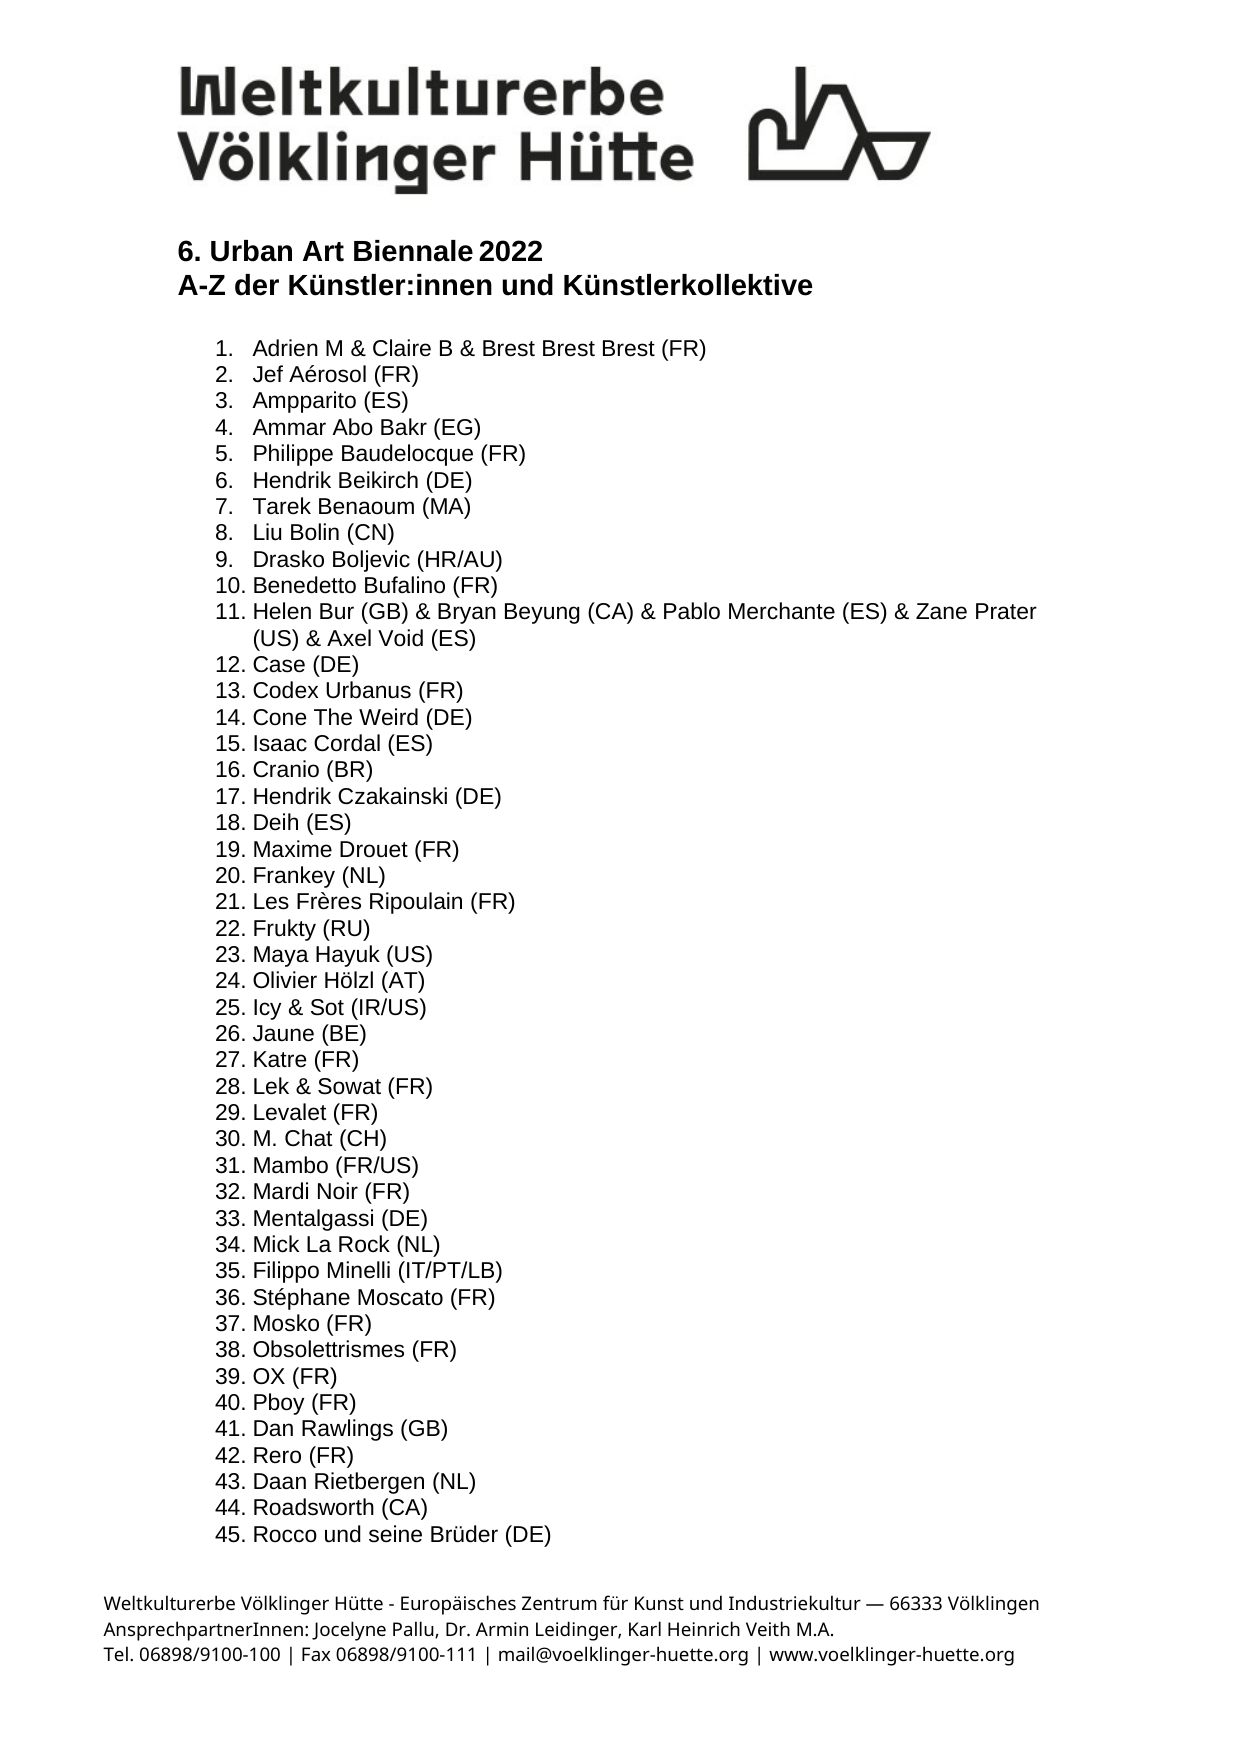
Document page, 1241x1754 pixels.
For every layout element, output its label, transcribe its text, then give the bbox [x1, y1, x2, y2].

list Filippo Minelli (IT/PT/LB) [215, 1257, 1063, 1283]
list Mick La Rock (NL) [215, 1231, 1063, 1257]
list Frankey (NL) [215, 862, 1063, 888]
list Case (DE) [215, 651, 1063, 677]
list M. Chat (CH) [215, 1125, 1063, 1152]
list Tarek Benaoum (MA) [215, 493, 1063, 519]
list Benedetto Bufalino (FR) [215, 572, 1063, 598]
list Cranio (BR) [215, 756, 1063, 783]
list Jaune (BE) [215, 1020, 1063, 1046]
list Rero (FR) [215, 1442, 1063, 1468]
list Dan Rawlings (GB) [215, 1415, 1063, 1442]
list Lek & Sowat (FR) [215, 1073, 1063, 1099]
list Les Frères Ripoulain (FR) [215, 888, 1063, 914]
list Stéphane Moscato (FR) [215, 1283, 1063, 1310]
list Roadsworth (CA) [215, 1494, 1063, 1521]
list Codex Urbanus (FR) [215, 677, 1063, 704]
list Obsolettrismes (FR) [215, 1336, 1063, 1363]
list Rocco und seine Brüder (DE) [215, 1521, 1063, 1547]
list Levalet (FR) [215, 1099, 1063, 1125]
list Katre (FR) [215, 1046, 1063, 1073]
list OX (FR) [215, 1363, 1063, 1389]
list Frukty (RU) [215, 914, 1063, 941]
list Adrien M & Claire B & Brest Brest Brest (FR) [215, 335, 1063, 361]
text 6. Urban Art Biennale 2022 [177, 234, 1063, 268]
list Pboy (FR) [215, 1389, 1063, 1415]
list Maxime Drouet (FR) [215, 836, 1063, 862]
list Mambo (FR/US) [215, 1152, 1063, 1178]
list Daan Rietbergen (NL) [215, 1468, 1063, 1494]
list Helen Bur (GB) & Bryan Beyung (CA) & Pablo Merchante (ES) & Zane Prater (US) & Axel Void (ES) [215, 598, 1063, 651]
list Ammar Abo Bakr (EG) [215, 414, 1063, 440]
list Maya Hayuk (US) [215, 941, 1063, 967]
list Liu Bolin (CN) [215, 519, 1063, 546]
list Mentalgassi (DE) [215, 1204, 1063, 1231]
list Hendrik Beikirch (DE) [215, 467, 1063, 493]
list Philippe Baudelocque (FR) [215, 440, 1063, 467]
list Hendrik Czakainski (DE) [215, 783, 1063, 809]
list Olivier Hölzl (AT) [215, 967, 1063, 994]
list Mosko (FR) [215, 1310, 1063, 1336]
list Jef Aérosol (FR) [215, 361, 1063, 387]
list Cone The Weird (DE) [215, 704, 1063, 730]
picture [177, 44, 1064, 212]
list Mardi Noir (FR) [215, 1178, 1063, 1204]
list Drasko Boljevic (HR/AU) [215, 546, 1063, 572]
list Ampparito (ES) [215, 387, 1063, 414]
list Icy & Sot (IR/US) [215, 994, 1063, 1020]
list Isaac Cordal (ES) [215, 730, 1063, 756]
list Deih (ES) [215, 809, 1063, 836]
text A-Z der Künstler:innen und Künstlerkollektive [177, 268, 1063, 301]
